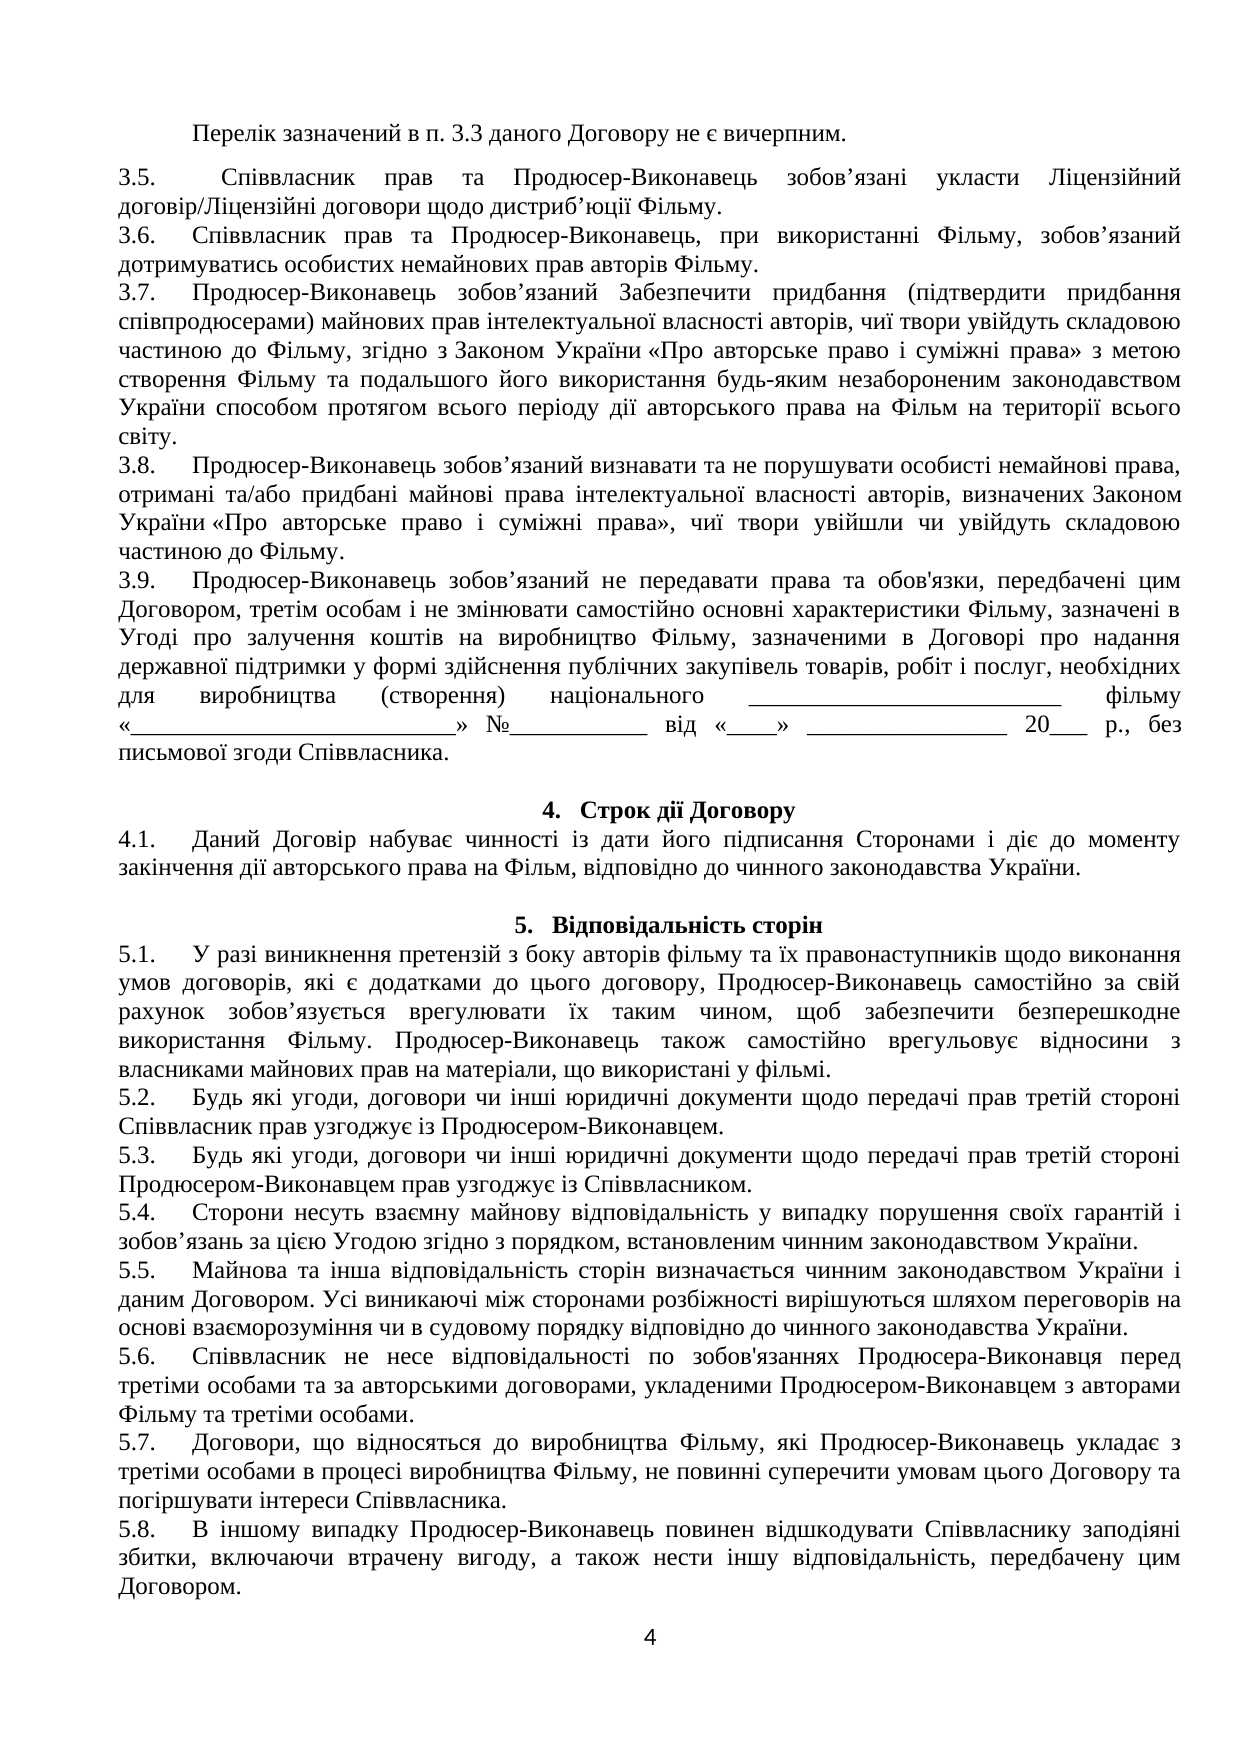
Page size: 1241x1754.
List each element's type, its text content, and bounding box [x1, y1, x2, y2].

list Співвласник прав та Продюсер-Виконавець, при використанні Фільму, зобов’язаний дотримуватись особистих немайнових прав авторів Фільму. [118, 220, 1182, 277]
list Співвласник прав та Продюсер-Виконавець зобов’язані укласти Ліцензійний договір/Ліцензійні договори щодо дистриб’юції Фільму. [118, 162, 1182, 220]
list Сторони несуть взаємну майнову відповідальність у випадку порушення своїх гарантій і зобов’язань за цією Угодою згідно з порядком, встановленим чинним законодавством України. [118, 1197, 1182, 1255]
list Продюсер-Виконавець зобов’язаний Забезпечити придбання (підтвердити придбання співпродюсерами) майнових прав інтелектуальної власності авторів, чиї твори увійдуть складовою частиною до Фільму, згідно з Законом України «Про авторське право і суміжні права» з метою створення Фільму та подальшого його використання будь-яким незабороненим законодавством України способом протягом всього періоду дії авторського права на Фільм на території всього світу. [118, 277, 1182, 450]
list Відповідальність сторін [156, 910, 1182, 939]
list Майнова та інша відповідальність сторін визначається чинним законодавством України і даним Договором. Усі виникаючі між сторонами розбіжності вирішуються шляхом переговорів на основі взаєморозуміння чи в судовому порядку відповідно до чинного законодавства України. [118, 1255, 1182, 1341]
list Продюсер-Виконавець зобов’язаний визнавати та не порушувати особисті немайнові права, отримані та/або придбані майнові права інтелектуальної власності авторів, визначених Законом України «Про авторське право і суміжні права», чиї твори увійшли чи увійдуть складовою частиною до Фільму. [118, 450, 1182, 565]
list Договори, що відносяться до виробництва Фільму, які Продюсер-Виконавець укладає з третіми особами в процесі виробництва Фільму, не повинні суперечити умовам цього Договору та погіршувати інтереси Співвласника. [118, 1427, 1182, 1514]
text Перелік зазначений в п. 3.3 даного Договору не є вичерпним. [118, 118, 1182, 147]
list Будь які угоди, договори чи інші юридичні документи щодо передачі прав третій стороні Співвласник прав узгоджує із Продюсером-Виконавцем. [118, 1082, 1182, 1140]
list Даний Договір набуває чинності із дати його підписання Сторонами і діє до моменту закінчення дії авторського права на Фільм, відповідно до чинного законодавства України. [118, 824, 1182, 881]
list Строк дії Договору [156, 795, 1182, 824]
list В іншому випадку Продюсер-Виконавець повинен відшкодувати Співвласнику заподіяні збитки, включаючи втрачену вигоду, а також нести іншу відповідальність, передбачену цим Договором. [118, 1514, 1182, 1600]
list Співвласник не несе відповідальності по зобов'язаннях Продюсера-Виконавця перед третіми особами та за авторськими договорами, укладеними Продюсером-Виконавцем з авторами Фільму та третіми особами. [118, 1341, 1182, 1427]
list Будь які угоди, договори чи інші юридичні документи щодо передачі прав третій стороні Продюсером-Виконавцем прав узгоджує із Співвласником. [118, 1140, 1182, 1197]
list Продюсер-Виконавець зобов’язаний не передавати права та обов'язки, передбачені цим Договором, третім особам і не змінювати самостійно основні характеристики Фільму, зазначені в Угоді про залучення коштів на виробництво Фільму, зазначеними в Договорі про надання державної підтримки у формі здійснення публічних закупівель товарів, робіт і послуг, необхідних для виробництва (створення) національного _________________________ фільму «__________________________» №___________ від «____» ________________ 20___ р., без письмової згоди Співвласника. [118, 622, 1182, 766]
list У разі виникнення претензій з боку авторів фільму та їх правонаступників щодо виконання умов договорів, які є додатками до цього договору, Продюсер-Виконавець самостійно за свій рахунок зобов’язується врегулювати їх таким чином, щоб забезпечити безперешкодне використання Фільму. Продюсер-Виконавець також самостійно врегульовує відносини з власниками майнових прав на матеріали, що використані у фільмі. [118, 939, 1182, 1082]
